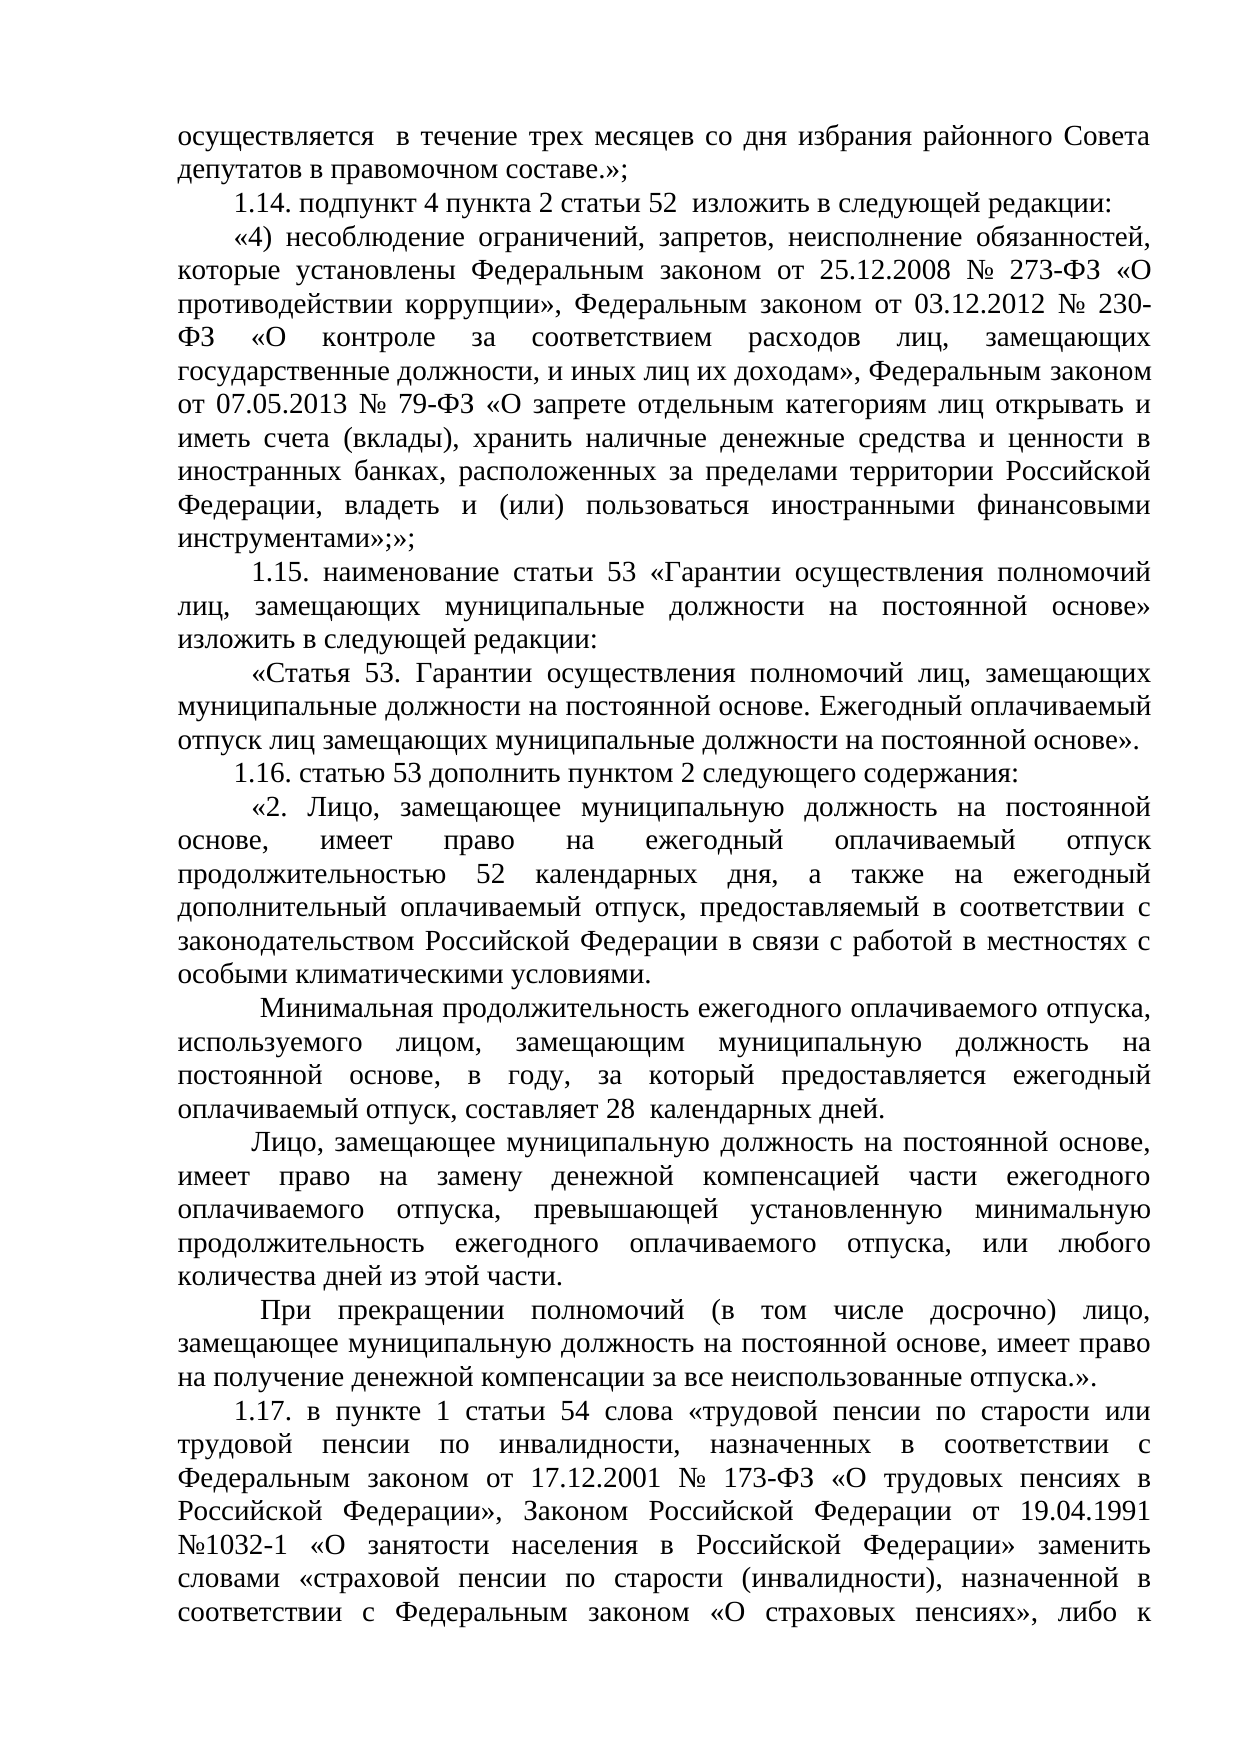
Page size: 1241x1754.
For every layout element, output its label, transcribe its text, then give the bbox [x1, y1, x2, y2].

text 1.15. наименование статьи 53 «Гарантии осуществления полномочий лиц, замещающих муниципальные должности на постоянной основе» изложить в следующей редакции: [177, 554, 1152, 655]
text «4) несоблюдение ограничений, запретов, неисполнение обязанностей, которые установлены Федеральным законом от 25.12.2008 № 273-ФЗ «О противодействии коррупции», Федеральным законом от 03.12.2012 № 230-ФЗ «О контроле за соответствием расходов лиц, замещающих государственные должности, и иных лиц их доходам», Федеральным законом от 07.05.2013 № 79-ФЗ «О запрете отдельным категориям лиц открывать и иметь счета (вклады), хранить наличные денежные средства и ценности в иностранных банках, расположенных за пределами территории Российской Федерации, владеть и (или) пользоваться иностранными финансовыми инструментами»;»; [177, 219, 1152, 554]
text 1.16. статью 53 дополнить пунктом 2 следующего содержания: [177, 755, 1152, 789]
text Лицо, замещающее муниципальную должность на постоянной основе, имеет право на замену денежной компенсацией части ежегодного оплачиваемого отпуска, превышающей установленную минимальную продолжительность ежегодного оплачиваемого отпуска, или любого количества дней из этой части. [177, 1124, 1152, 1292]
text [177, 118, 1152, 185]
text 1.14. подпункт 4 пункта 2 статьи 52 изложить в следующей редакции: [177, 185, 1152, 219]
text «Статья 53. Гарантии осуществления полномочий лиц, замещающих муниципальные должности на постоянной основе. Ежегодный оплачиваемый отпуск лиц замещающих муниципальные должности на постоянной основе». [177, 655, 1152, 755]
text «2. Лицо, замещающее муниципальную должность на постоянной основе, имеет право на ежегодный оплачиваемый отпуск продолжительностью 52 календарных дня, а также на ежегодный дополнительный оплачиваемый отпуск, предоставляемый в соответствии с законодательством Российской Федерации в связи с работой в местностях с особыми климатическими условиями. [177, 789, 1152, 990]
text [177, 1393, 1152, 1627]
text Минимальная продолжительность ежегодного оплачиваемого отпуска, используемого лицом, замещающим муниципальную должность на постоянной основе, в году, за который предоставляется ежегодный оплачиваемый отпуск, составляет 28 календарных дней. [177, 990, 1152, 1124]
text При прекращении полномочий (в том числе досрочно) лицо, замещающее муниципальную должность на постоянной основе, имеет право на получение денежной компенсации за все неиспользованные отпуска.». [177, 1292, 1152, 1393]
